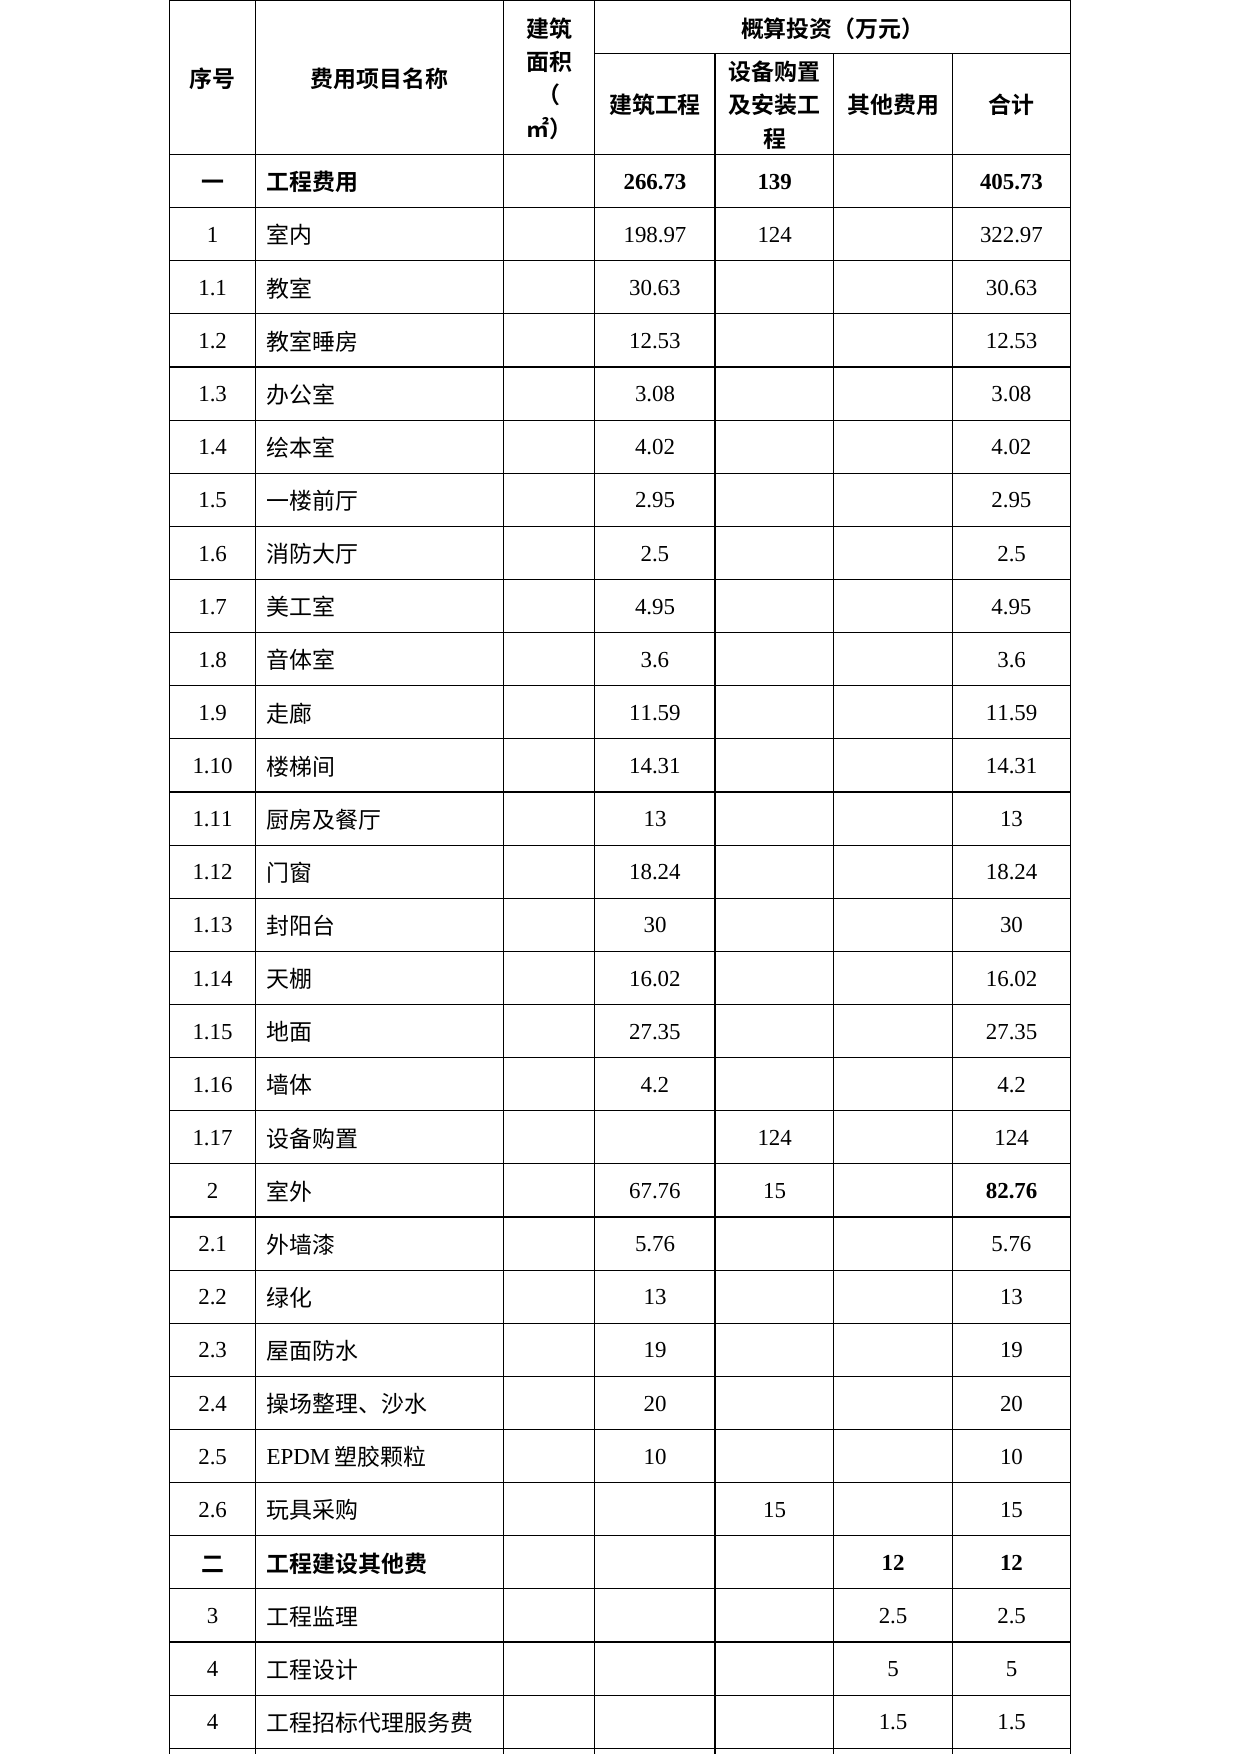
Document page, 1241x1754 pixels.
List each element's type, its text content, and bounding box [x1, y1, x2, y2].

table_cell 322.97 [953, 208, 1070, 260]
table_cell 4.95 [953, 580, 1070, 632]
table_cell 3.6 [953, 633, 1070, 685]
table_cell [716, 1430, 833, 1482]
table_cell 屋面防水 [256, 1324, 503, 1376]
table_cell 12.53 [595, 314, 714, 366]
table_cell [716, 686, 833, 738]
table_cell [504, 686, 594, 738]
table_cell 30.63 [953, 261, 1070, 313]
table_header 建筑面积 （㎡） [504, 1, 594, 154]
table_cell [595, 1536, 714, 1588]
table_cell [716, 1324, 833, 1376]
table_cell [504, 846, 594, 898]
table_cell 1.1 [170, 261, 255, 313]
table_cell [504, 1218, 594, 1269]
table_cell 工程招标代理服务费 [256, 1696, 503, 1748]
table_cell [504, 314, 594, 366]
table_cell [716, 1218, 833, 1269]
table_cell 4 [170, 1643, 255, 1694]
table_cell 4.2 [953, 1058, 1070, 1110]
table_cell 4.02 [595, 421, 714, 473]
table_cell 一楼前厅 [256, 474, 503, 526]
table_cell [716, 1696, 833, 1748]
table_cell 建筑工程 [595, 54, 714, 154]
table_cell 1.7 [170, 580, 255, 632]
table_cell 13 [595, 1271, 714, 1323]
table_cell 2.2 [170, 1271, 255, 1323]
table_cell 13 [953, 793, 1070, 844]
table_cell 合计 [953, 54, 1070, 154]
table_cell 1.12 [170, 846, 255, 898]
table_cell [834, 580, 952, 632]
table_cell 1.17 [170, 1111, 255, 1163]
table_cell [716, 1058, 833, 1110]
table_cell 20 [953, 1377, 1070, 1429]
table_cell 2.5 [953, 527, 1070, 579]
table_cell 美工室 [256, 580, 503, 632]
table_cell [504, 1271, 594, 1323]
table_cell 16.02 [595, 952, 714, 1004]
table_cell [504, 952, 594, 1004]
table_cell [504, 261, 594, 313]
table_cell 198.97 [595, 208, 714, 260]
table_cell 3.08 [953, 368, 1070, 419]
table_cell 14.31 [953, 739, 1070, 791]
table_cell [716, 1377, 833, 1429]
table_cell [716, 421, 833, 473]
table_cell [595, 1589, 714, 1641]
table_cell 1.15 [170, 1005, 255, 1057]
table_cell [716, 261, 833, 313]
table_cell 2.6 [170, 1483, 255, 1535]
table_cell 30 [953, 899, 1070, 951]
table_cell 设备购置及安装工程 [716, 54, 833, 154]
table_cell 操场整理、沙水 [256, 1377, 503, 1429]
table_cell 走廊 [256, 686, 503, 738]
table_cell 27.35 [953, 1005, 1070, 1057]
table_cell 67.76 [595, 1164, 714, 1216]
table_cell 11.59 [953, 686, 1070, 738]
table_cell 1.14 [170, 952, 255, 1004]
table_cell [834, 793, 952, 844]
table_cell [834, 421, 952, 473]
table_cell [834, 474, 952, 526]
table_cell [716, 1643, 833, 1694]
table_cell 1.3 [170, 368, 255, 419]
table_cell [834, 1111, 952, 1163]
table_cell 12 [834, 1536, 952, 1588]
table_cell [834, 1164, 952, 1216]
table_cell 1.10 [170, 739, 255, 791]
table_cell [716, 846, 833, 898]
table_cell 3.08 [595, 368, 714, 419]
table_cell [504, 1696, 594, 1748]
table_cell [834, 208, 952, 260]
table_cell [834, 1218, 952, 1269]
table_cell 1.8 [170, 633, 255, 685]
table_cell 5 [834, 1643, 952, 1694]
table_cell [504, 580, 594, 632]
table_cell 15 [716, 1483, 833, 1535]
table_cell 1.11 [170, 793, 255, 844]
table_cell 5.76 [953, 1218, 1070, 1269]
table_cell [504, 1324, 594, 1376]
table_cell 30.63 [595, 261, 714, 313]
table_cell [504, 155, 594, 207]
table_header 费用项目名称 [256, 1, 503, 154]
table_cell [834, 261, 952, 313]
table_cell 3 [170, 1589, 255, 1641]
table_cell 15 [953, 1483, 1070, 1535]
table_cell 教室 [256, 261, 503, 313]
table_cell [716, 1005, 833, 1057]
table_cell 16.02 [953, 952, 1070, 1004]
table_cell 2.1 [170, 1218, 255, 1269]
table_cell 30 [595, 899, 714, 951]
table_cell 工程设计 [256, 1643, 503, 1694]
table_cell 2.5 [170, 1430, 255, 1482]
table_cell [834, 1324, 952, 1376]
table_header 概算投资（万元） [595, 1, 1070, 53]
table_cell 2.5 [595, 527, 714, 579]
table_cell 19 [953, 1324, 1070, 1376]
table_cell 室内 [256, 208, 503, 260]
table_cell 玩具采购 [256, 1483, 503, 1535]
table_cell [716, 1271, 833, 1323]
table_cell 1.2 [170, 314, 255, 366]
table_cell 二 [170, 1536, 255, 1588]
table_cell 12.53 [953, 314, 1070, 366]
table_cell [504, 1377, 594, 1429]
table_cell [504, 1058, 594, 1110]
table_cell [834, 846, 952, 898]
table_cell [504, 421, 594, 473]
table_cell 天棚 [256, 952, 503, 1004]
table_cell 设备购置 [256, 1111, 503, 1163]
table_cell 2 [170, 1164, 255, 1216]
table_cell [716, 314, 833, 366]
table_cell 4 [170, 1696, 255, 1748]
table_cell 27.35 [595, 1005, 714, 1057]
table_cell 5.76 [595, 1218, 714, 1269]
table_cell 4.95 [595, 580, 714, 632]
table_cell [504, 739, 594, 791]
table_cell 1.5 [834, 1696, 952, 1748]
table_cell [834, 1058, 952, 1110]
table_cell 工程费用 [256, 155, 503, 207]
table_cell 2.95 [595, 474, 714, 526]
table_cell 14.31 [595, 739, 714, 791]
table_cell 教室睡房 [256, 314, 503, 366]
table_cell 音体室 [256, 633, 503, 685]
table_cell 楼梯间 [256, 739, 503, 791]
table_cell [834, 1377, 952, 1429]
table_cell 405.73 [953, 155, 1070, 207]
table_cell 消防大厅 [256, 527, 503, 579]
table_cell [834, 1271, 952, 1323]
table_cell 地面 [256, 1005, 503, 1057]
table_cell 1.4 [170, 421, 255, 473]
table_cell [595, 1643, 714, 1694]
table_cell [504, 1005, 594, 1057]
table_cell [716, 1536, 833, 1588]
table_cell 124 [716, 208, 833, 260]
table_cell 1 [170, 208, 255, 260]
table_cell 2.5 [953, 1589, 1070, 1641]
table_cell 办公室 [256, 368, 503, 419]
table_cell 15 [716, 1164, 833, 1216]
table_cell [834, 527, 952, 579]
table_cell 82.76 [953, 1164, 1070, 1216]
table_cell [504, 474, 594, 526]
table_cell [716, 952, 833, 1004]
table_cell [504, 899, 594, 951]
table_cell 2.5 [834, 1589, 952, 1641]
table_cell 12 [953, 1536, 1070, 1588]
table_cell 124 [716, 1111, 833, 1163]
table_cell 墙体 [256, 1058, 503, 1110]
table_cell 13 [953, 1271, 1070, 1323]
table_cell 10 [953, 1430, 1070, 1482]
table_cell [716, 368, 833, 419]
table_cell [504, 368, 594, 419]
table_cell [834, 1005, 952, 1057]
table_cell [504, 1536, 594, 1588]
table_cell [716, 1749, 833, 1754]
table_cell 1.5 [170, 474, 255, 526]
table_cell [834, 1430, 952, 1482]
table_cell [834, 899, 952, 951]
table_cell [504, 1589, 594, 1641]
table_cell 5 [953, 1643, 1070, 1694]
table_cell 其他费用 [834, 54, 952, 154]
table_cell [834, 739, 952, 791]
table_cell [504, 1430, 594, 1482]
table_cell [504, 1164, 594, 1216]
table_cell [504, 527, 594, 579]
table_cell [504, 1111, 594, 1163]
table_cell 1.6 [170, 527, 255, 579]
table_cell [834, 155, 952, 207]
table_cell [504, 1749, 594, 1754]
table_cell 4.2 [595, 1058, 714, 1110]
table_cell 一 [170, 155, 255, 207]
table_cell 1.16 [170, 1058, 255, 1110]
table_cell 2.95 [953, 474, 1070, 526]
table_cell [504, 633, 594, 685]
table_cell [595, 1111, 714, 1163]
table_cell 266.73 [595, 155, 714, 207]
table_header 序号 [170, 1, 255, 154]
table_cell 1.13 [170, 899, 255, 951]
table_cell [595, 1483, 714, 1535]
table_cell [834, 952, 952, 1004]
table_cell [834, 686, 952, 738]
table_cell [716, 793, 833, 844]
table_cell 1.5 [953, 1696, 1070, 1748]
table_cell 2.4 [170, 1377, 255, 1429]
table_cell 绿化 [256, 1271, 503, 1323]
table_cell 绘本室 [256, 421, 503, 473]
table_cell 封阳台 [256, 899, 503, 951]
table_cell 11.59 [595, 686, 714, 738]
table_cell [716, 739, 833, 791]
table_cell 1.9 [170, 686, 255, 738]
table_cell EPDM塑胶颗粒 [256, 1430, 503, 1482]
table_cell [834, 368, 952, 419]
table_cell [716, 527, 833, 579]
table_cell 门窗 [256, 846, 503, 898]
table_cell [504, 208, 594, 260]
table_cell 18.24 [595, 846, 714, 898]
table_cell [504, 1643, 594, 1694]
table_cell 厨房及餐厅 [256, 793, 503, 844]
table_cell 13 [595, 793, 714, 844]
table_cell [716, 899, 833, 951]
table_cell [716, 1589, 833, 1641]
table_cell [595, 1696, 714, 1748]
table_cell 3.6 [595, 633, 714, 685]
table_cell [504, 793, 594, 844]
table_cell [834, 314, 952, 366]
table_cell 124 [953, 1111, 1070, 1163]
table_cell 2.3 [170, 1324, 255, 1376]
table_cell 室外 [256, 1164, 503, 1216]
table_cell [716, 474, 833, 526]
table_cell 18.24 [953, 846, 1070, 898]
table_cell [716, 580, 833, 632]
table_cell 工程建设其他费 [256, 1536, 503, 1588]
table_cell [595, 1749, 714, 1754]
table_cell 工程监理 [256, 1589, 503, 1641]
table_cell [716, 633, 833, 685]
table_cell 4.02 [953, 421, 1070, 473]
table_cell [834, 1483, 952, 1535]
table_cell 19 [595, 1324, 714, 1376]
table_cell [834, 633, 952, 685]
table_cell 外墙漆 [256, 1218, 503, 1269]
table_cell 10 [595, 1430, 714, 1482]
table_cell 20 [595, 1377, 714, 1429]
table_cell 139 [716, 155, 833, 207]
table_cell [504, 1483, 594, 1535]
